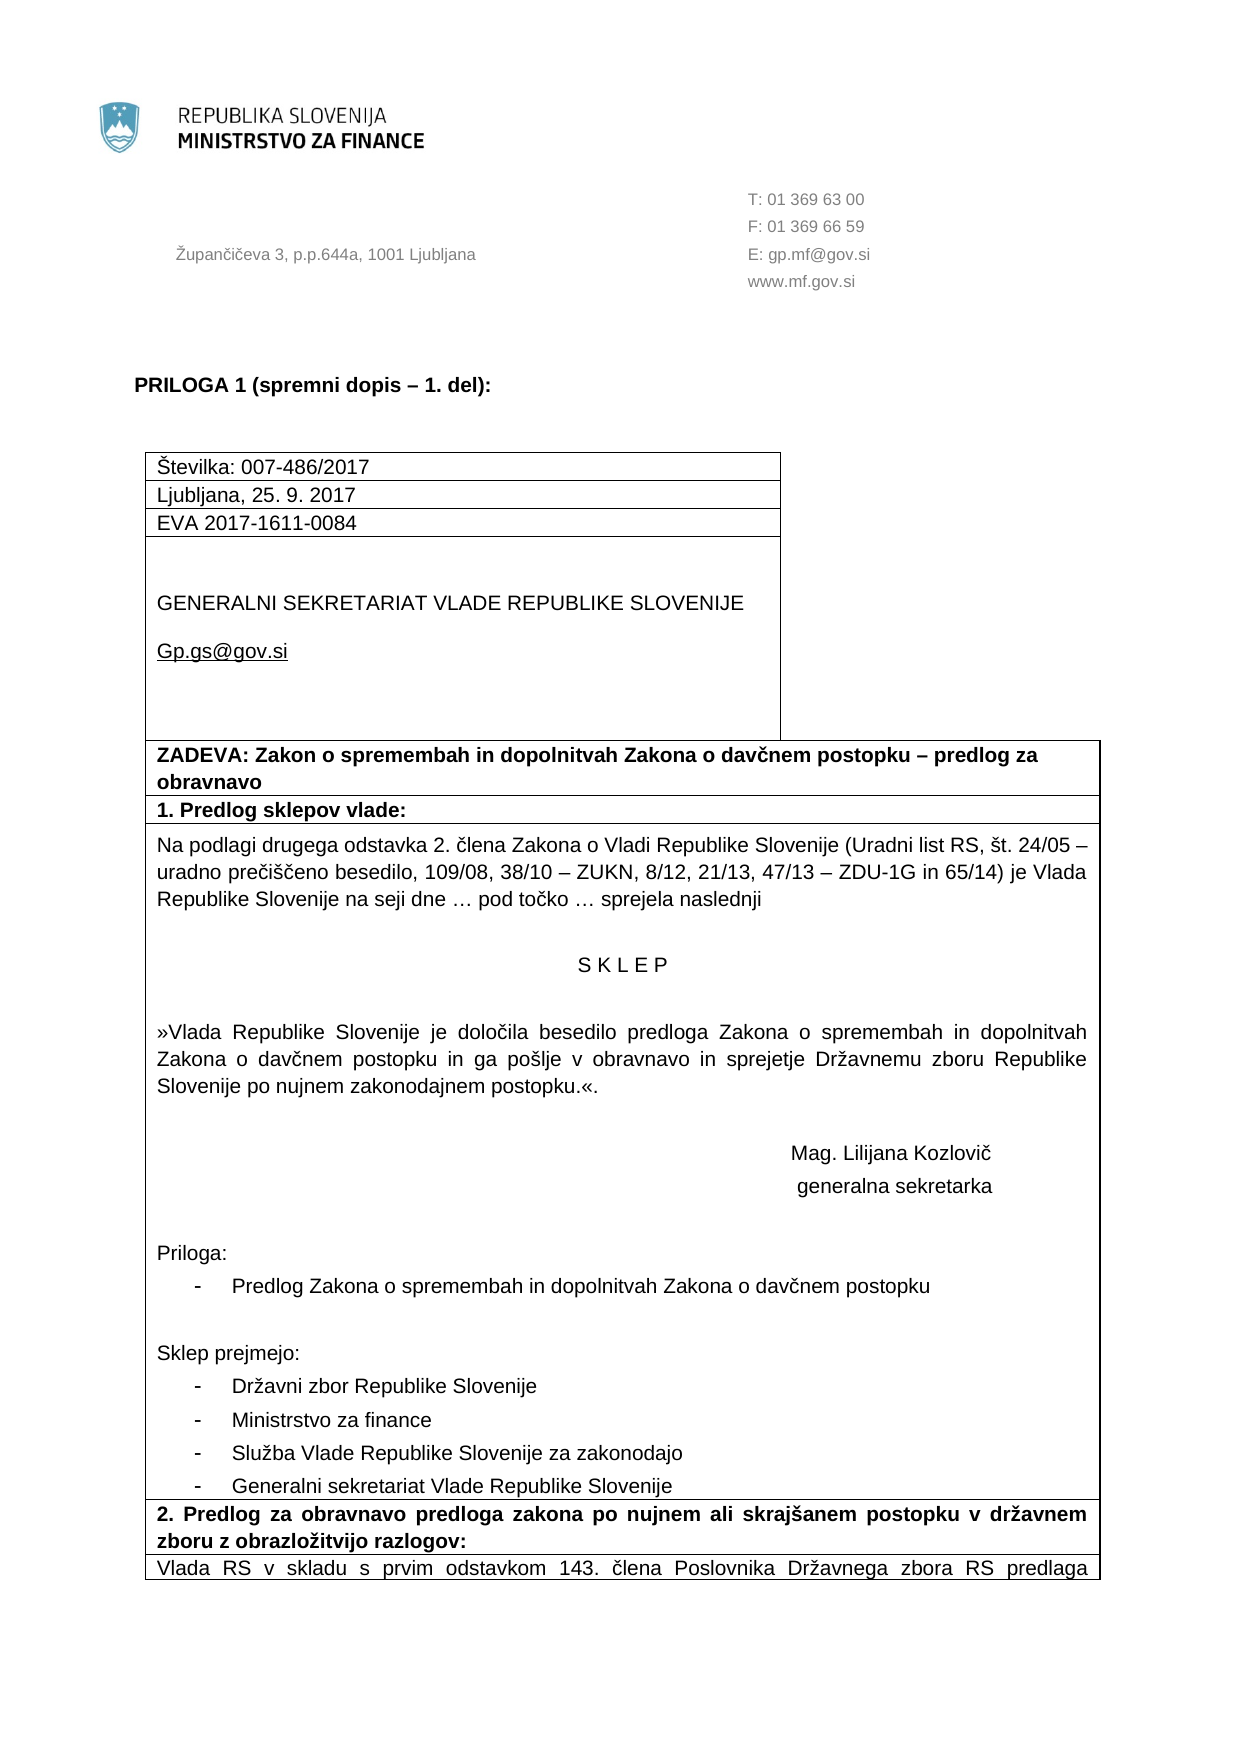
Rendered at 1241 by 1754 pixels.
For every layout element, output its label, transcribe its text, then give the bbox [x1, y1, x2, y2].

text www.mf.gov.si [223, 265, 1092, 292]
text Župančičeva 3, p.p.644a, 1001 Ljubljana E: gp.mf@gov.si [148, 238, 1092, 265]
picture [0, 0, 709, 160]
text F: 01 369 66 59 [223, 211, 1092, 238]
text T: 01 369 63 00 [223, 184, 1092, 211]
